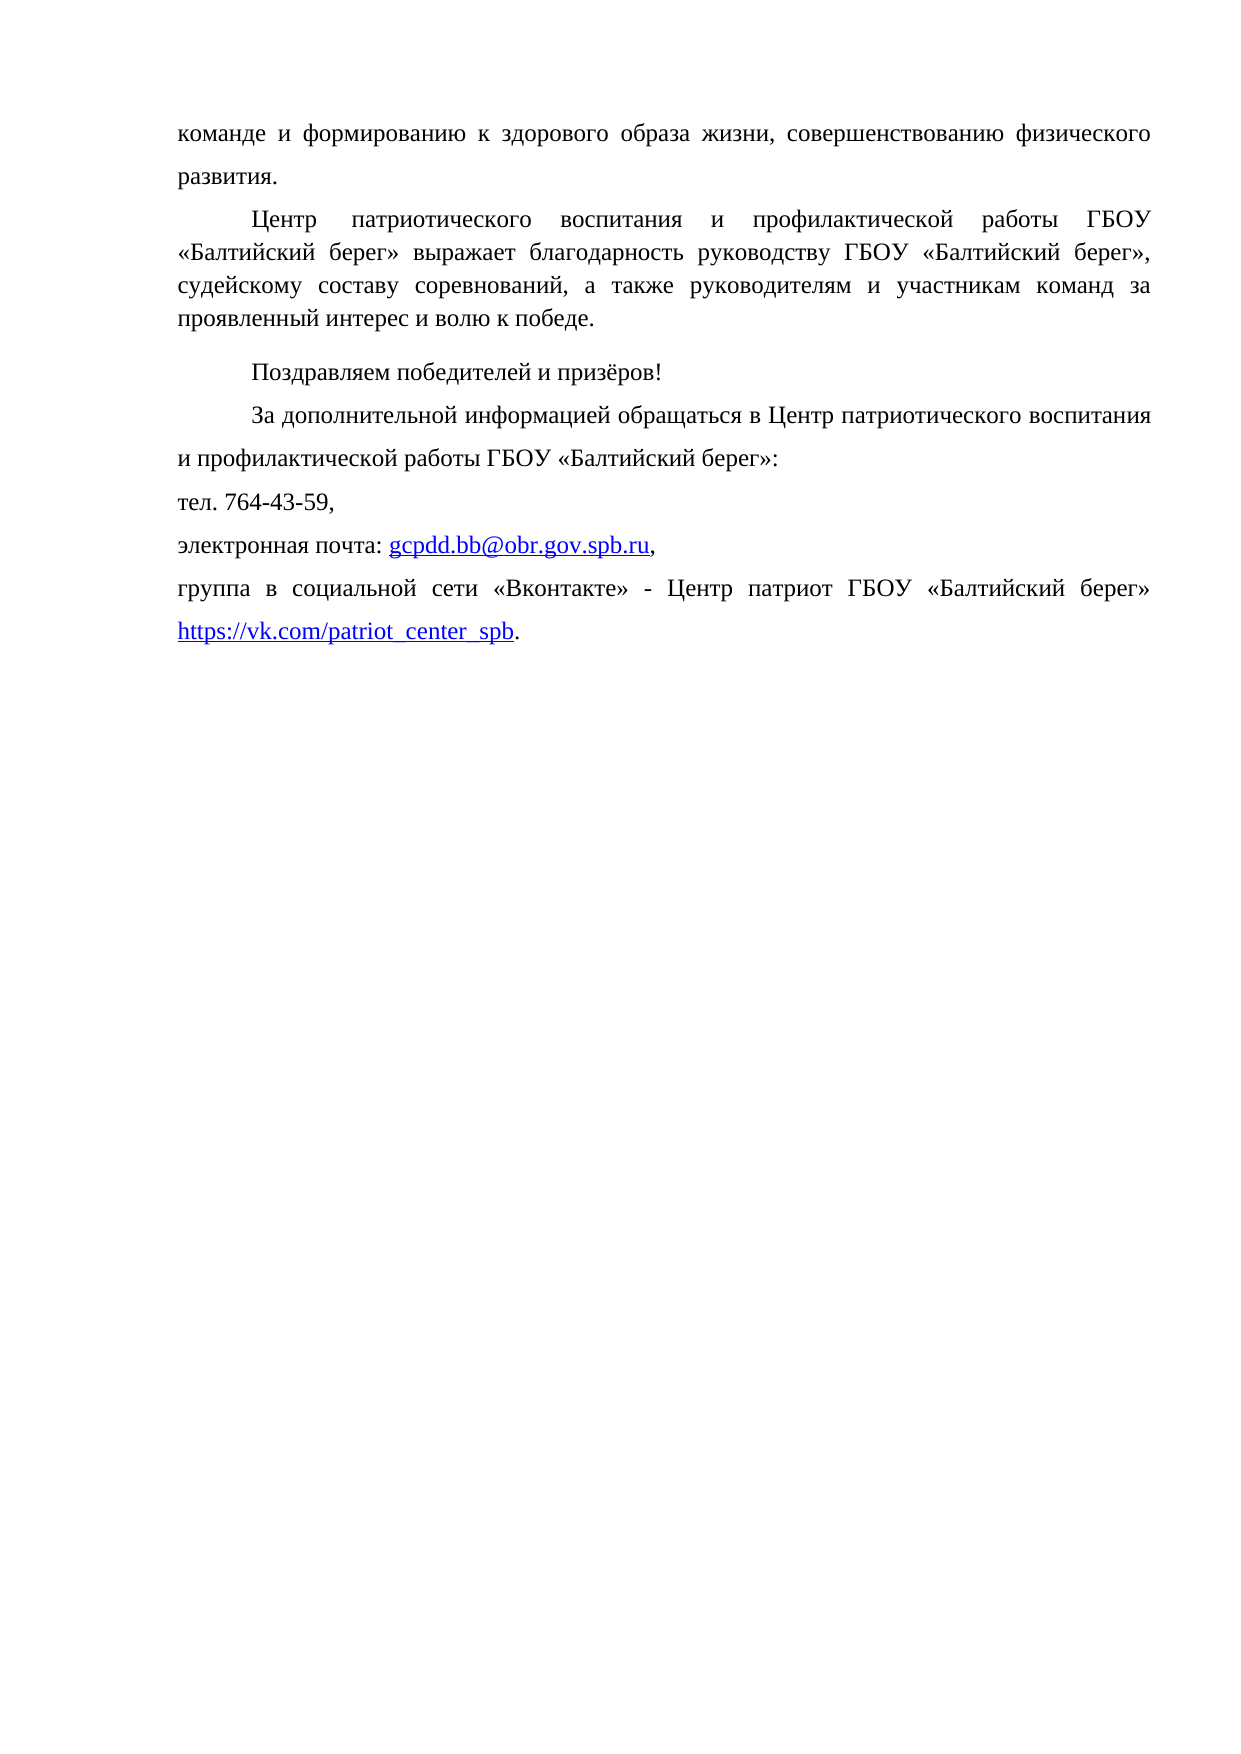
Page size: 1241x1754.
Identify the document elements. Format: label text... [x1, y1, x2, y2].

text тел. 764-43-59, [177, 487, 1152, 515]
text Центр патриотического воспитания и профилактической работы ГБОУ «Балтийский берег» выражает благодарность руководству ГБОУ «Балтийский берег», судейскому составу соревнований, а также руководителям и участникам команд за проявленный интерес и волю к победе. [177, 204, 1152, 332]
text группа в социальной сети «Вконтакте» - Центр патриот ГБОУ «Балтийский берег» https://vk.com/patriot_center_spb. [177, 573, 1152, 645]
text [177, 118, 1152, 190]
text За дополнительной информацией обращаться в Центр патриотического воспитания и профилактической работы ГБОУ «Балтийский берег»: [177, 400, 1152, 472]
text Поздравляем победителей и призёров! [177, 357, 1152, 386]
text электронная почта: gcpdd.bb@obr.gov.spb.ru, [177, 530, 1152, 558]
